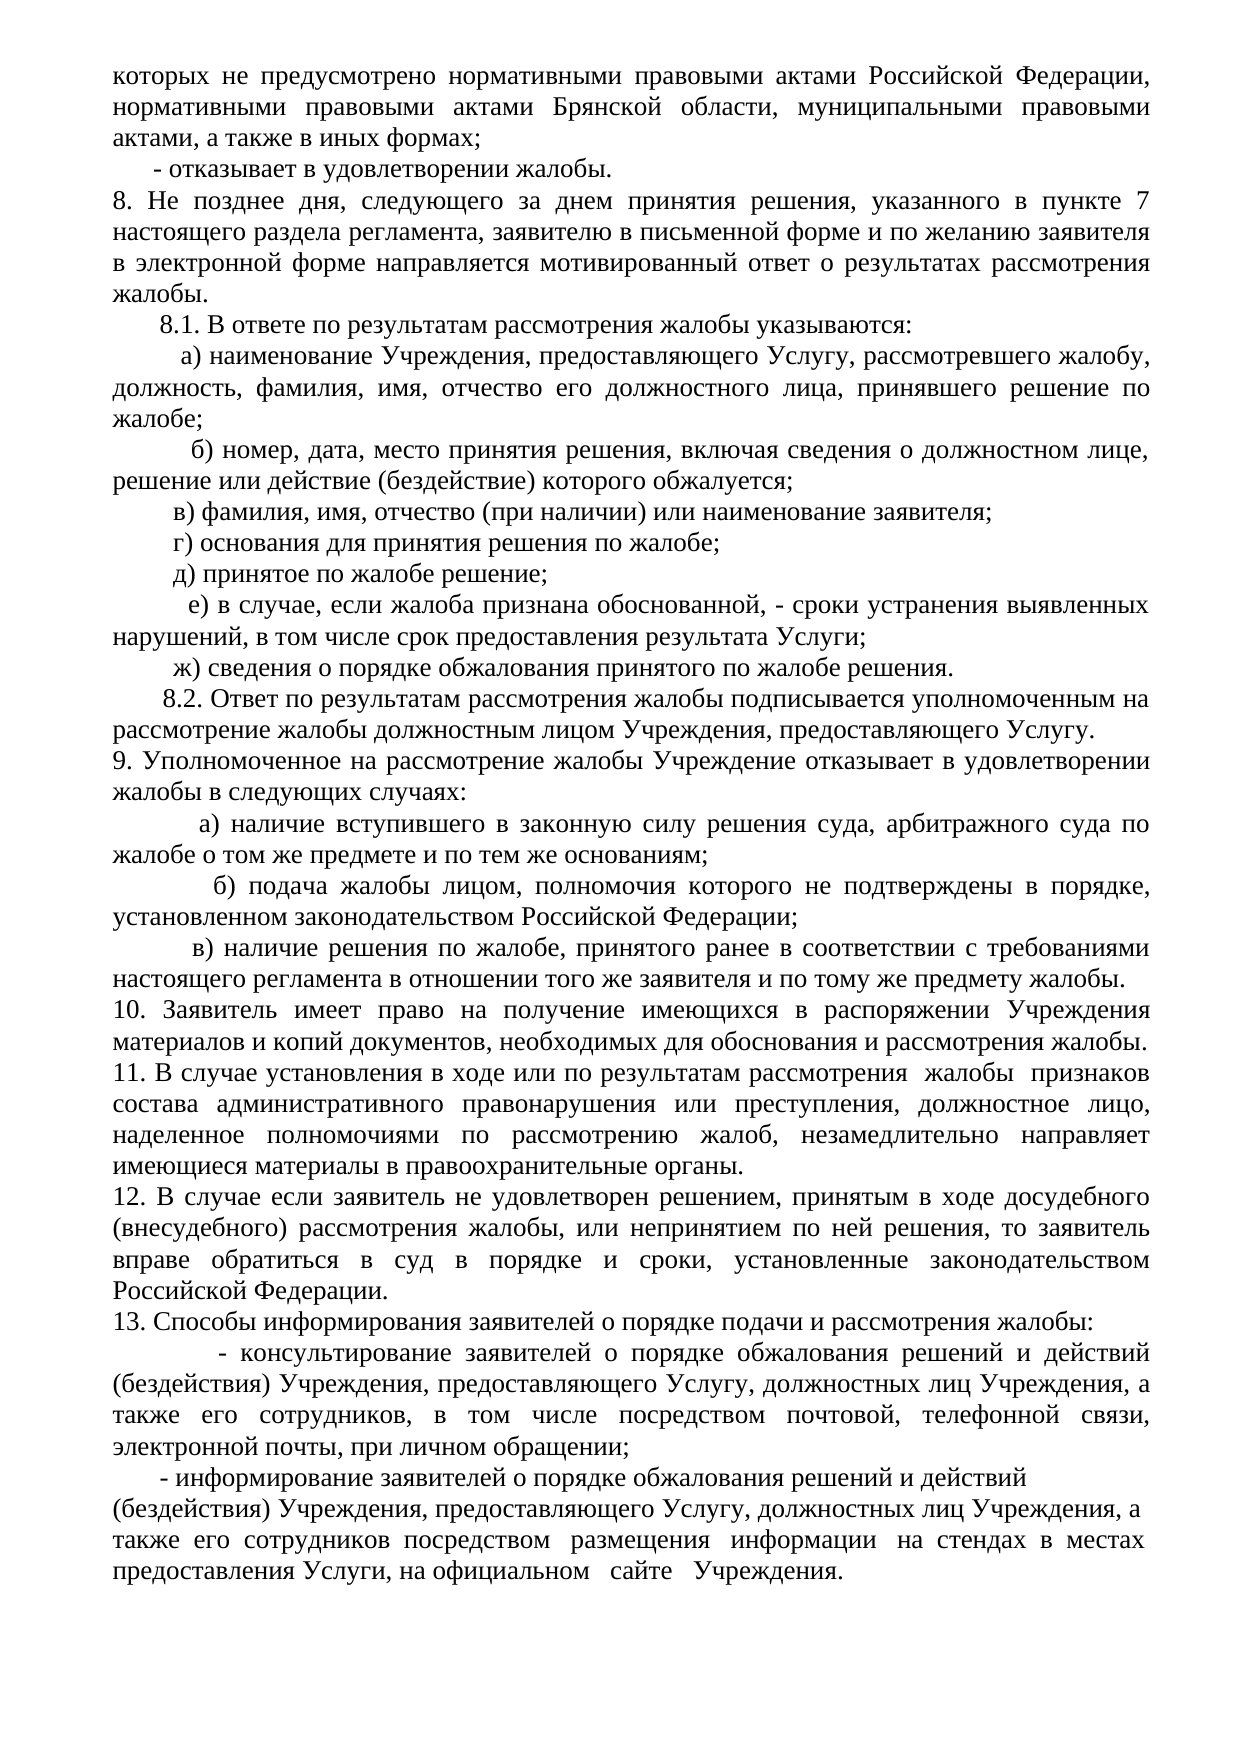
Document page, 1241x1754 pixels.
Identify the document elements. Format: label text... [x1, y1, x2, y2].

text в) наличие решения по жалобе, принятого ранее в соответствии с требованиями настоящего регламента в отношении того же заявителя и по тому же предмету жалобы. [112, 931, 1152, 993]
text - консультирование заявителей о порядке обжалования решений и действий (бездействия) Учреждения, предоставляющего Услугу, должностных лиц Учреждения, а также его сотрудников, в том числе посредством почтовой, телефонной связи, электронной почты, при личном обращении; [112, 1336, 1152, 1461]
text - информирование заявителей о порядке обжалования решений и действий (бездействия) Учреждения, предоставляющего Услугу, должностных лиц Учреждения, а также его сотрудников посредством размещения информации на стендах в местах предоставления Услуги, на официальном сайте Учреждения. [112, 1461, 1152, 1613]
text 8.1. В ответе по результатам рассмотрения жалобы указываются: [112, 308, 1152, 339]
text 10. Заявитель имеет право на получение имеющихся в распоряжении Учреждения материалов и копий документов, необходимых для обоснования и рассмотрения жалобы. [112, 993, 1152, 1056]
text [112, 59, 1152, 153]
text 8. Не позднее дня, следующего за днем принятия решения, указанного в пункте 7 настоящего раздела регламента, заявителю в письменной форме и по желанию заявителя в электронной форме направляется мотивированный ответ о результатах рассмотрения жалобы. [112, 184, 1152, 308]
text г) основания для принятия решения по жалобе; [112, 526, 1152, 557]
text в) фамилия, имя, отчество (при наличии) или наименование заявителя; [112, 495, 1152, 526]
text 9. Уполномоченное на рассмотрение жалобы Учреждение отказывает в удовлетворении жалобы в следующих случаях: [112, 744, 1152, 807]
text д) принятое по жалобе решение; [112, 557, 1152, 589]
text 13. Способы информирования заявителей о порядке подачи и рассмотрения жалобы: [112, 1305, 1152, 1336]
text 11. В случае установления в ходе или по результатам рассмотрения жалобы признаков состава административного правонарушения или преступления, должностное лицо, наделенное полномочиями по рассмотрению жалоб, незамедлительно направляет имеющиеся материалы в правоохранительные органы. [112, 1056, 1152, 1180]
text 8.2. Ответ по результатам рассмотрения жалобы подписывается уполномоченным на рассмотрение жалобы должностным лицом Учреждения, предоставляющего Услугу. [112, 682, 1152, 744]
text - отказывает в удовлетворении жалобы. [112, 153, 1152, 184]
text а) наименование Учреждения, предоставляющего Услугу, рассмотревшего жалобу, должность, фамилия, имя, отчество его должностного лица, принявшего решение по жалобе; [112, 339, 1152, 433]
text б) номер, дата, место принятия решения, включая сведения о должностном лице, решение или действие (бездействие) которого обжалуется; [112, 433, 1152, 495]
text ж) сведения о порядке обжалования принятого по жалобе решения. [112, 651, 1152, 682]
text а) наличие вступившего в законную силу решения суда, арбитражного суда по жалобе о том же предмете и по тем же основаниям; [112, 807, 1152, 869]
text б) подача жалобы лицом, полномочия которого не подтверждены в порядке, установленном законодательством Российской Федерации; [112, 869, 1152, 931]
text 12. В случае если заявитель не удовлетворен решением, принятым в ходе досудебного (внесудебного) рассмотрения жалобы, или непринятием по ней решения, то заявитель вправе обратиться в суд в порядке и сроки, установленные законодательством Российской Федерации. [112, 1180, 1152, 1305]
text е) в случае, если жалоба признана обоснованной, - сроки устранения выявленных нарушений, в том числе срок предоставления результата Услуги; [112, 589, 1152, 651]
